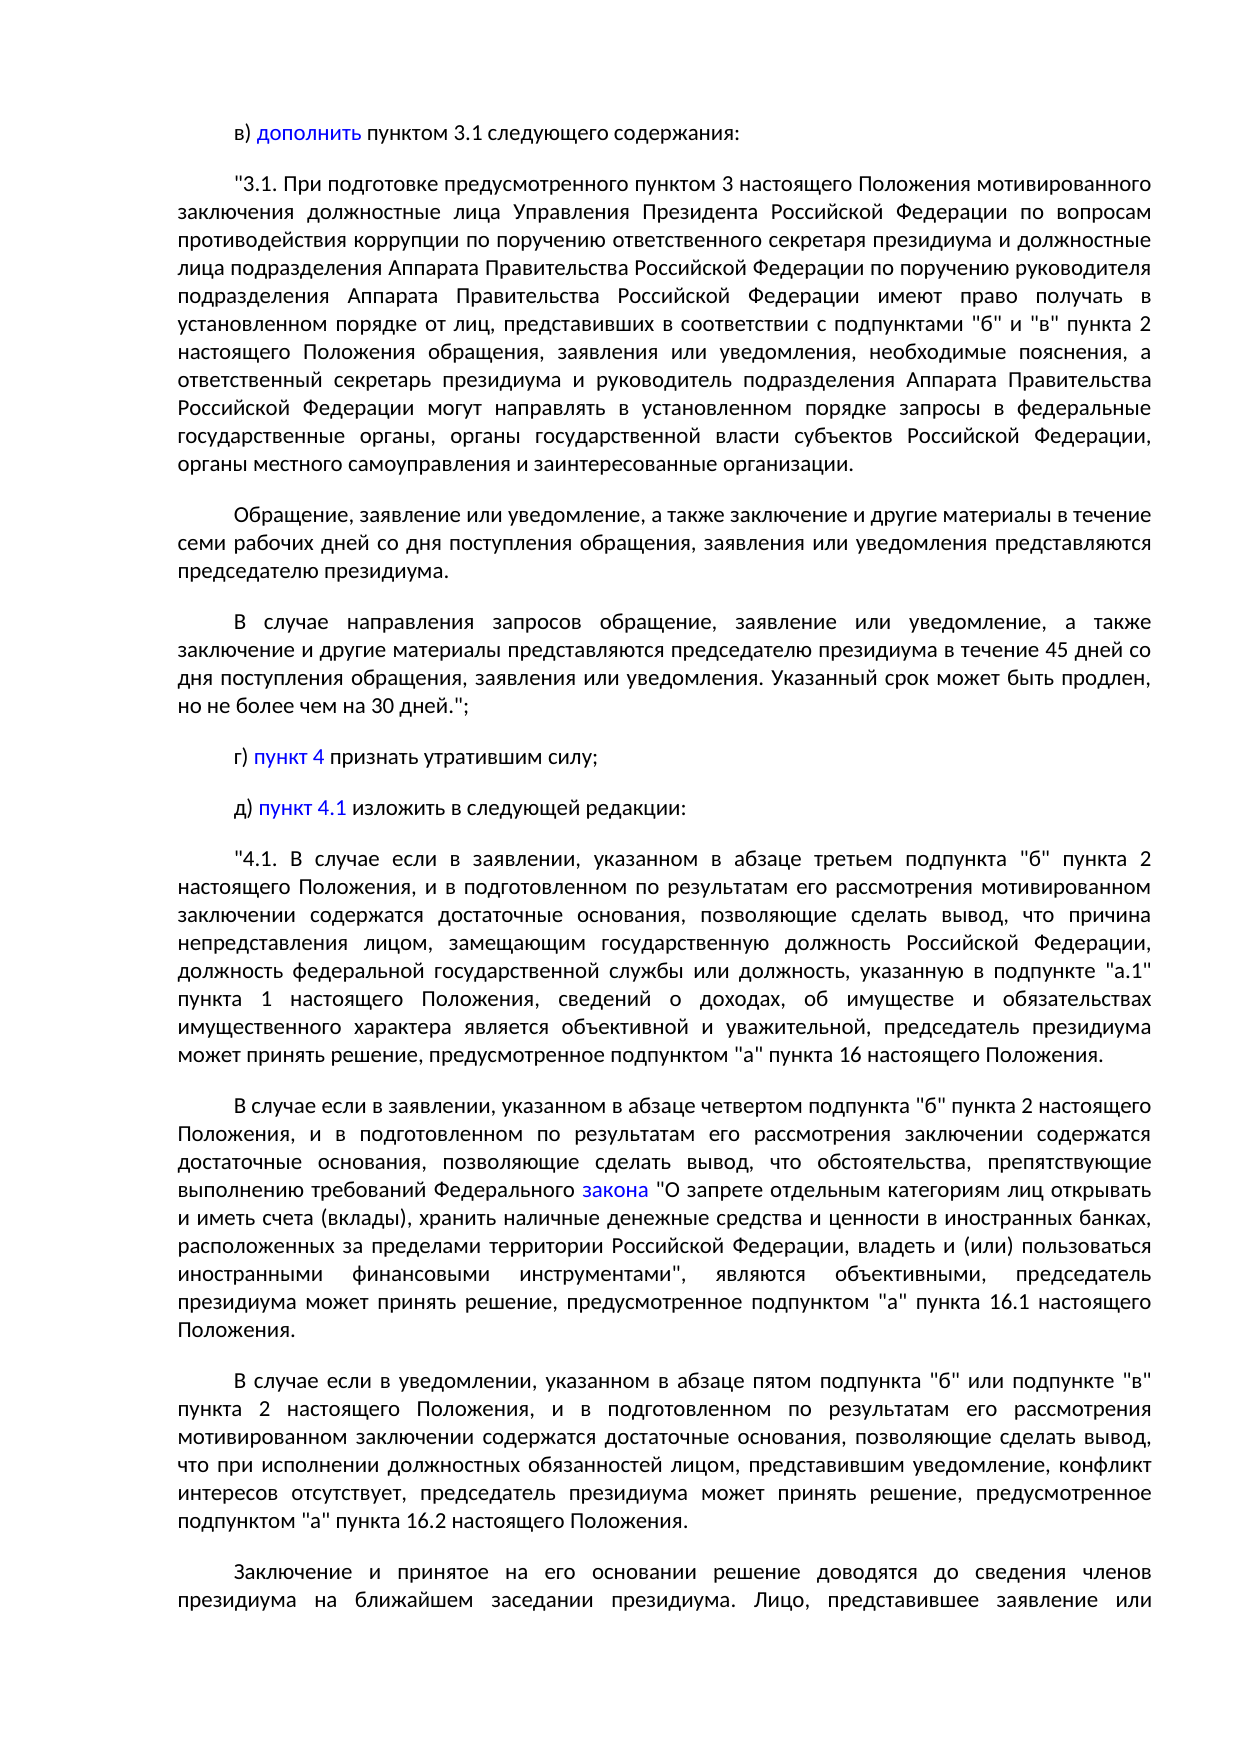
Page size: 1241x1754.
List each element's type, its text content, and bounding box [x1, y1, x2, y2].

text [177, 1557, 1152, 1613]
text Обращение, заявление или уведомление, а также заключение и другие материалы в течение семи рабочих дней со дня поступления обращения, заявления или уведомления представляются председателю президиума. [177, 500, 1152, 584]
text В случае направления запросов обращение, заявление или уведомление, а также заключение и другие материалы представляются председателю президиума в течение 45 дней со дня поступления обращения, заявления или уведомления. Указанный срок может быть продлен, но не более чем на 30 дней."; [177, 607, 1152, 719]
text "4.1. В случае если в заявлении, указанном в абзаце третьем подпункта "б" пункта 2 настоящего Положения, и в подготовленном по результатам его рассмотрения мотивированном заключении содержатся достаточные основания, позволяющие сделать вывод, что причина непредставления лицом, замещающим государственную должность Российской Федерации, должность федеральной государственной службы или должность, указанную в подпункте "а.1" пункта 1 настоящего Положения, сведений о доходах, об имуществе и обязательствах имущественного характера является объективной и уважительной, председатель президиума может принять решение, предусмотренное подпунктом "а" пункта 16 настоящего Положения. [177, 844, 1152, 1068]
text В случае если в заявлении, указанном в абзаце четвертом подпункта "б" пункта 2 настоящего Положения, и в подготовленном по результатам его рассмотрения заключении содержатся достаточные основания, позволяющие сделать вывод, что обстоятельства, препятствующие выполнению требований Федерального закона "О запрете отдельным категориям лиц открывать и иметь счета (вклады), хранить наличные денежные средства и ценности в иностранных банках, расположенных за пределами территории Российской Федерации, владеть и (или) пользоваться иностранными финансовыми инструментами", являются объективными, председатель президиума может принять решение, предусмотренное подпунктом "а" пункта 16.1 настоящего Положения. [177, 1091, 1152, 1343]
text в) дополнить пунктом 3.1 следующего содержания: [177, 118, 1152, 146]
text д) пункт 4.1 изложить в следующей редакции: [177, 793, 1152, 821]
text г) пункт 4 признать утратившим силу; [177, 742, 1152, 770]
text "3.1. При подготовке предусмотренного пунктом 3 настоящего Положения мотивированного заключения должностные лица Управления Президента Российской Федерации по вопросам противодействия коррупции по поручению ответственного секретаря президиума и должностные лица подразделения Аппарата Правительства Российской Федерации по поручению руководителя подразделения Аппарата Правительства Российской Федерации имеют право получать в установленном порядке от лиц, представивших в соответствии с подпунктами "б" и "в" пункта 2 настоящего Положения обращения, заявления или уведомления, необходимые пояснения, а ответственный секретарь президиума и руководитель подразделения Аппарата Правительства Российской Федерации могут направлять в установленном порядке запросы в федеральные государственные органы, органы государственной власти субъектов Российской Федерации, органы местного самоуправления и заинтересованные организации. [177, 169, 1152, 477]
text В случае если в уведомлении, указанном в абзаце пятом подпункта "б" или подпункте "в" пункта 2 настоящего Положения, и в подготовленном по результатам его рассмотрения мотивированном заключении содержатся достаточные основания, позволяющие сделать вывод, что при исполнении должностных обязанностей лицом, представившим уведомление, конфликт интересов отсутствует, председатель президиума может принять решение, предусмотренное подпунктом "а" пункта 16.2 настоящего Положения. [177, 1366, 1152, 1534]
